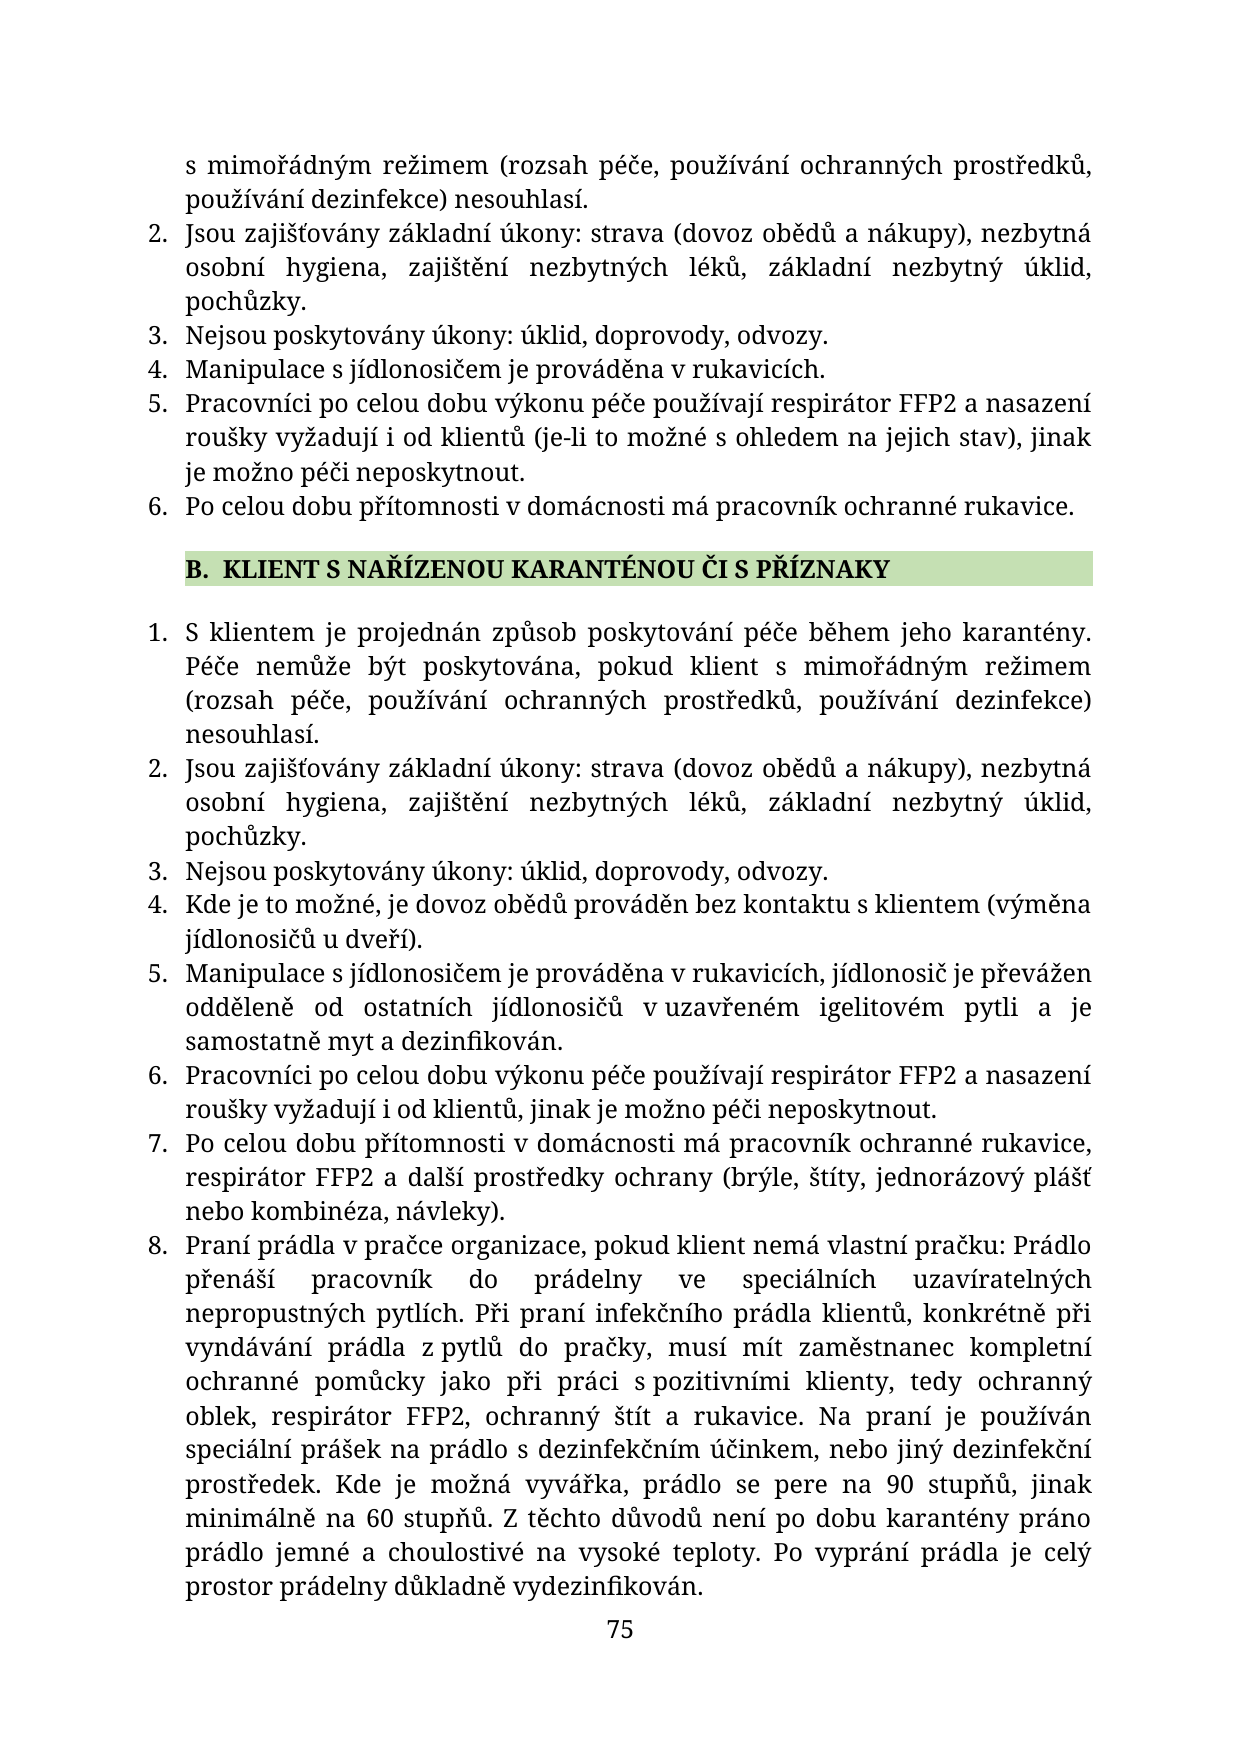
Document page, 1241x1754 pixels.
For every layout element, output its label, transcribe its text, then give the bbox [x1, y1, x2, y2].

list Pracovníci po celou dobu výkonu péče používají respirátor FFP2 a nasazení roušky vyžadují i od klientů (je-li to možné s ohledem na jejich stav), jinak je možno péči neposkytnout. [148, 503, 1093, 605]
list KLIENT S NAŘÍZENOU KARANTÉNOU ČI S PŘÍZNAKY [185, 697, 1093, 731]
list Jsou zajišťovány základní úkony: strava (dovoz obědů a nákupy), nezbytná osobní hygiena, zajištění nezbytných léků, základní nezbytný úklid, pochůzky. [148, 926, 1093, 1028]
list Nejsou poskytovány úkony: úklid, doprovody, odvozy. [148, 1057, 1093, 1091]
list Kde je to možné, je dovoz obědů prováděn bez kontaktu s klientem (výměna jídlonosičů u dveří). [148, 1121, 1093, 1189]
list Po celou dobu přítomnosti v domácnosti má pracovník ochranné rukavice. [148, 634, 1093, 668]
list Po celou dobu přítomnosti v domácnosti má pracovník ochranné rukavice, respirátor FFP2 a další prostředky ochrany (brýle, štíty, jednorázový plášť nebo kombinéza, návleky). [148, 1446, 1093, 1549]
list Manipulace s jídlonosičem je prováděna v rukavicích, jídlonosič je převážen odděleně od ostatních jídlonosičů v uzavřeném igelitovém pytli a je samostatně myt a dezinfikován. [148, 1218, 1093, 1320]
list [148, 148, 1093, 216]
list Pracovníci po celou dobu výkonu péče používají respirátor FFP2 a nasazení roušky vyžadují i od klientů, jinak je možno péči neposkytnout. [148, 1349, 1093, 1417]
list Manipulace s jídlonosičem je prováděna v rukavicích. [148, 439, 1093, 473]
list S klientem je projednán způsob poskytování péče během jeho karantény. Péče nemůže být poskytována, pokud klient s mimořádným režimem (rozsah péče, používání ochranných prostředků, používání dezinfekce) nesouhlasí. [148, 761, 1093, 897]
list Jsou zajišťovány základní úkony: strava (dovoz obědů a nákupy), nezbytná osobní hygiena, zajištění nezbytných léků, základní nezbytný úklid, pochůzky. [148, 245, 1093, 347]
list Nejsou poskytovány úkony: úklid, doprovody, odvozy. [148, 376, 1093, 410]
